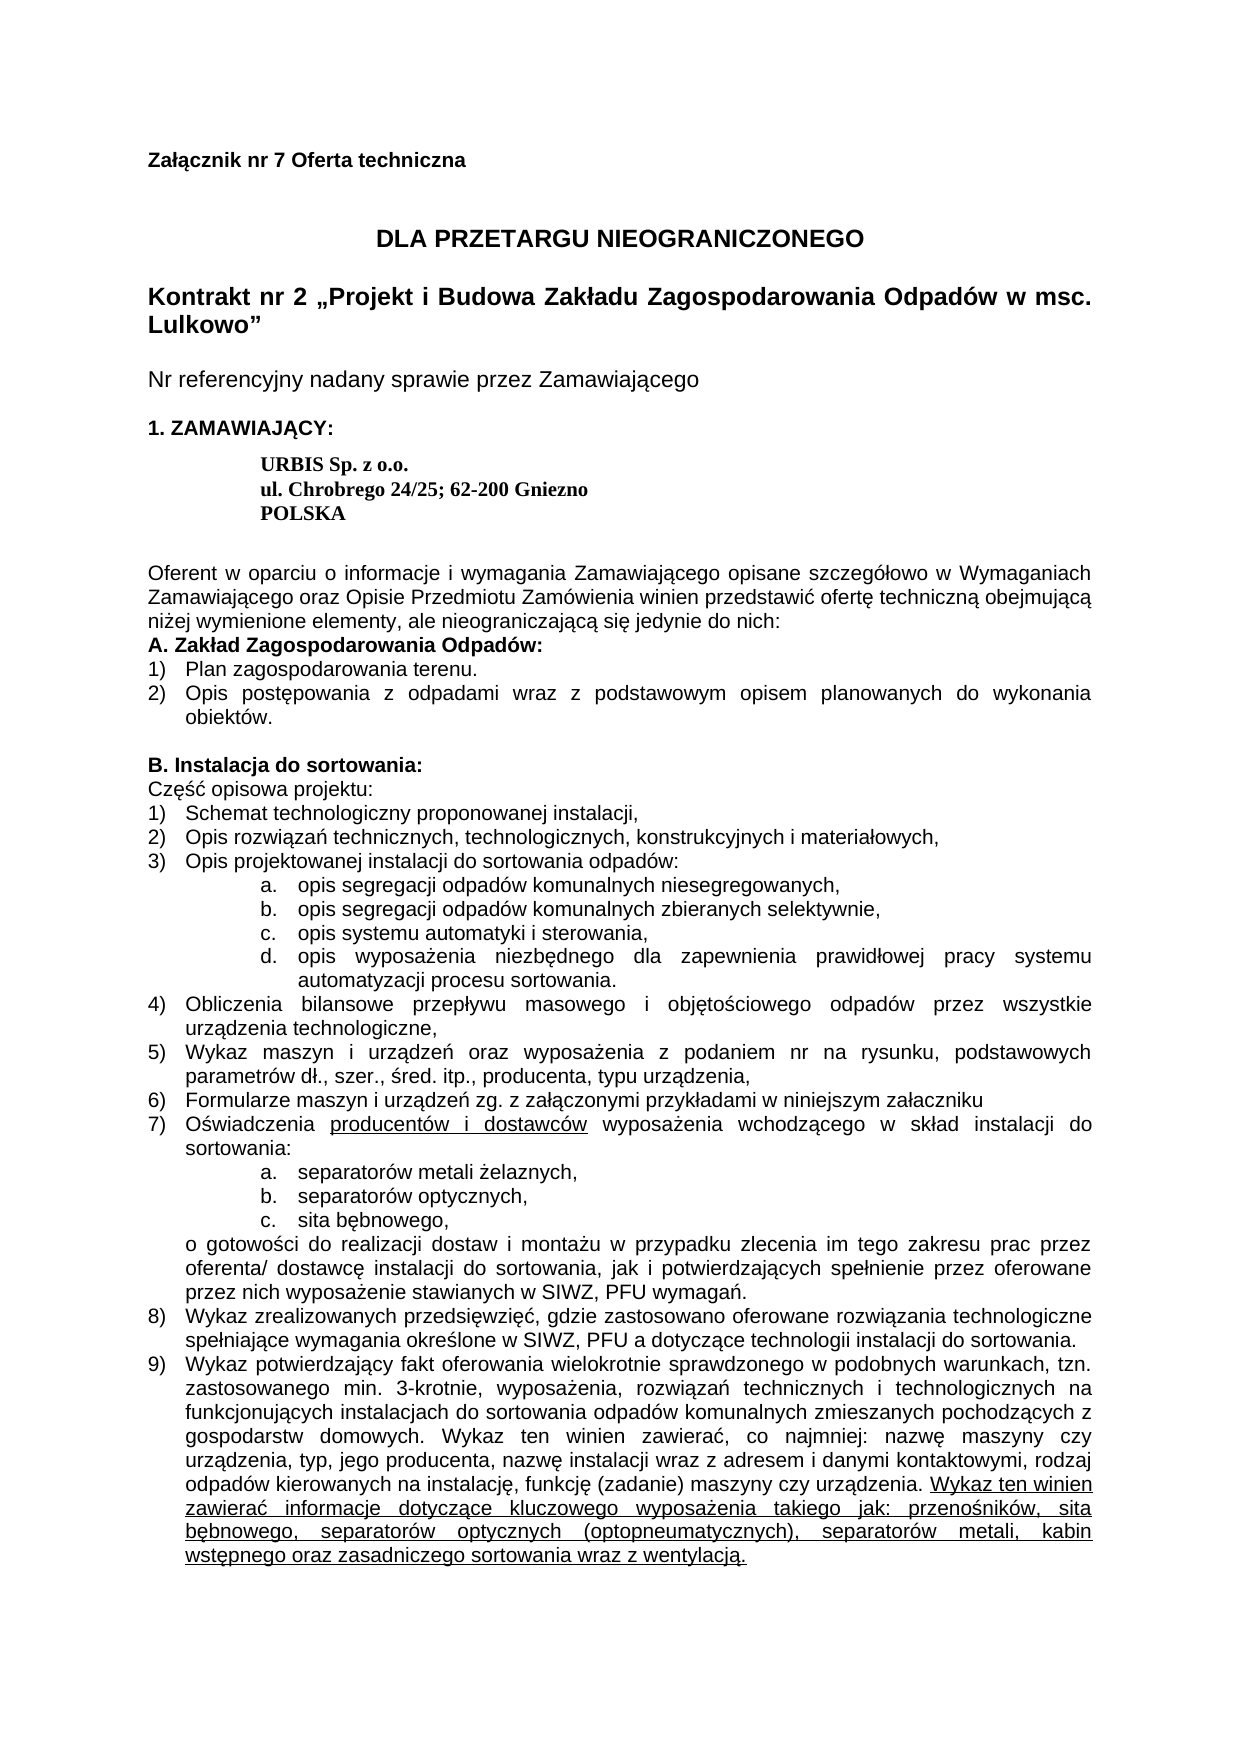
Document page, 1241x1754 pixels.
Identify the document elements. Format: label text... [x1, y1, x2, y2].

list opis segregacji odpadów komunalnych niesegregowanych, [260, 872, 1093, 896]
text B. Instalacja do sortowania: [148, 753, 1093, 777]
list Wykaz potwierdzający fakt oferowania wielokrotnie sprawdzonego w podobnych warunkach, tzn. zastosowanego min. 3-krotnie, wyposażenia, rozwiązań technicznych i technologicznych na funkcjonujących instalacjach do sortowania odpadów komunalnych zmieszanych pochodzących z gospodarstw domowych. Wykaz ten winien zawierać, co najmniej: nazwę maszyny czy urządzenia, typ, jego producenta, nazwę instalacji wraz z adresem i danymi kontaktowymi, rodzaj odpadów kierowanych na instalację, funkcję (zadanie) maszyny czy urządzenia. Wykaz ten winien zawierać informacje dotyczące kluczowego wyposażenia takiego jak: przenośników, sita bębnowego, separatorów optycznych (optopneumatycznych), separatorów metali, kabin wstępnego oraz zasadniczego sortowania wraz z wentylacją. [148, 1352, 1093, 1567]
text ul. Chrobrego 24/25; 62-200 Gniezno [260, 476, 1093, 501]
list Plan zagospodarowania terenu. [148, 657, 1093, 681]
list Opis rozwiązań technicznych, technologicznych, konstrukcyjnych i materiałowych, [148, 824, 1093, 848]
text DLA PRZETARGU NIEOGRANICZONEGO [148, 224, 1093, 253]
list Formularze maszyn i urządzeń zg. z załączonymi przykładami w niniejszym załaczniku [148, 1088, 1093, 1112]
text POLSKA [260, 501, 1093, 524]
list opis systemu automatyki i sterowania, [260, 920, 1093, 944]
list opis wyposażenia niezbędnego dla zapewnienia prawidłowej pracy systemu automatyzacji procesu sortowania. [260, 944, 1093, 992]
list sita bębnowego, [260, 1208, 1093, 1232]
text URBIS Sp. z o.o. [260, 452, 1093, 476]
text Oferent w oparciu o informacje i wymagania Zamawiającego opisane szczegółowo w Wymaganiach Zamawiającego oraz Opisie Przedmiotu Zamówienia winien przedstawić ofertę techniczną obejmującą niżej wymienione elementy, ale nieograniczającą się jedynie do nich: [148, 561, 1093, 633]
list Obliczenia bilansowe przepływu masowego i objętościowego odpadów przez wszystkie urządzenia technologiczne, [148, 992, 1093, 1040]
list Wykaz maszyn i urządzeń oraz wyposażenia z podaniem nr na rysunku, podstawowych parametrów dł., szer., śred. itp., producenta, typu urządzenia, [148, 1040, 1093, 1088]
text Kontrakt nr 2 „Projekt i Budowa Zakładu Zagospodarowania Odpadów w msc. Lulkowo” [148, 282, 1093, 339]
text 1. ZAMAWIAJĄCY: [148, 416, 1093, 440]
list o gotowości do realizacji dostaw i montażu w przypadku zlecenia im tego zakresu prac przez oferenta/ dostawcę instalacji do sortowania, jak i potwierdzających spełnienie przez oferowane przez nich wyposażenie stawianych w SIWZ, PFU wymagań. [185, 1232, 1093, 1304]
list Schemat technologiczny proponowanej instalacji, [148, 801, 1093, 824]
text Część opisowa projektu: [148, 777, 1093, 801]
list Wykaz zrealizowanych przedsięwzięć, gdzie zastosowano oferowane rozwiązania technologiczne spełniające wymagania określone w SIWZ, PFU a dotyczące technologii instalacji do sortowania. [148, 1304, 1093, 1352]
list opis segregacji odpadów komunalnych zbieranych selektywnie, [260, 896, 1093, 920]
text Nr referencyjny nadany sprawie przez Zamawiającego [148, 366, 1093, 392]
list Oświadczenia producentów i dostawców wyposażenia wchodzącego w skład instalacji do sortowania: [148, 1112, 1093, 1160]
list separatorów optycznych, [260, 1184, 1093, 1208]
list Opis postępowania z odpadami wraz z podstawowym opisem planowanych do wykonania obiektów. [148, 681, 1093, 729]
list Opis projektowanej instalacji do sortowania odpadów: [148, 848, 1093, 872]
subtitle Załącznik nr 7 Oferta techniczna [148, 148, 1093, 172]
text A. Zakład Zagospodarowania Odpadów: [148, 633, 1093, 657]
list separatorów metali żelaznych, [260, 1160, 1093, 1184]
